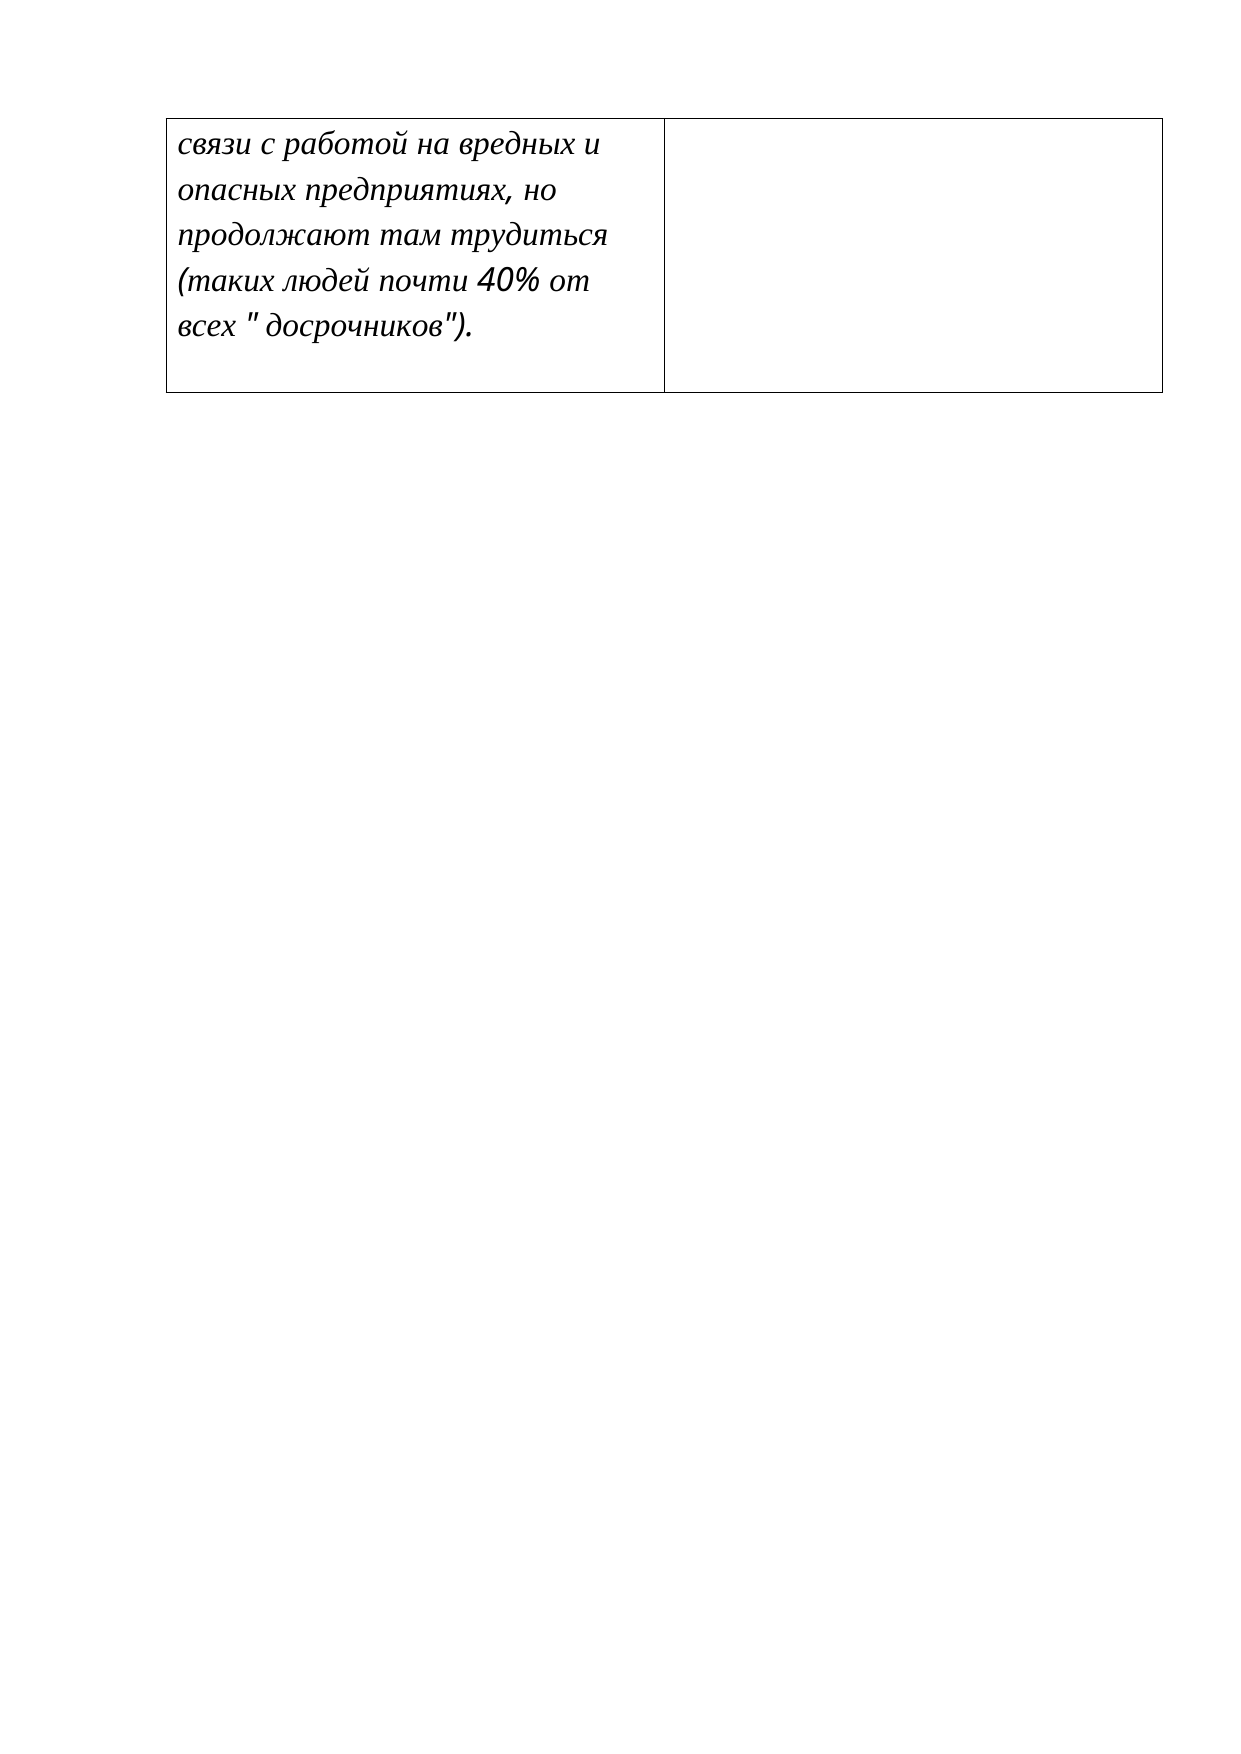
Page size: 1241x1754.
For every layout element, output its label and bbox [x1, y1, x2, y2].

table_header [167, 119, 664, 392]
table_header [665, 119, 1162, 392]
